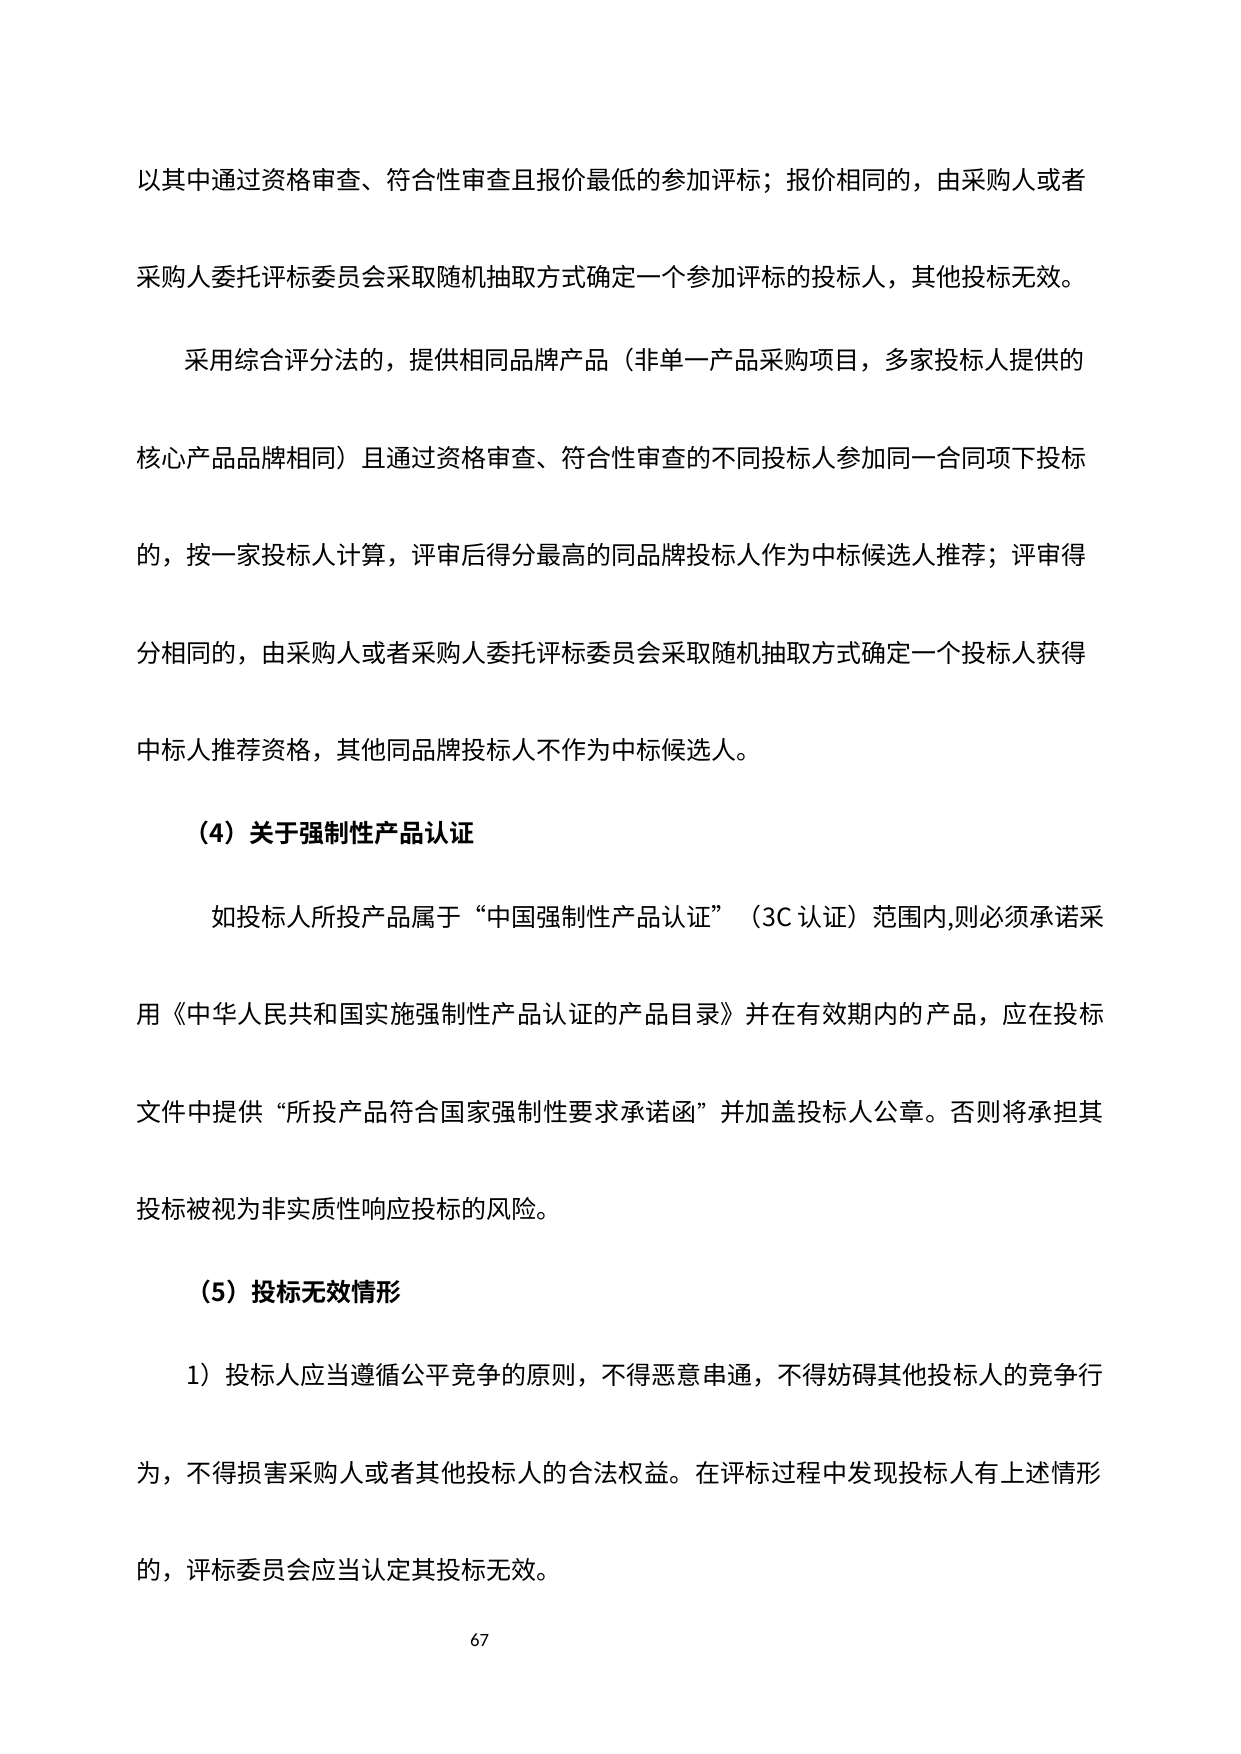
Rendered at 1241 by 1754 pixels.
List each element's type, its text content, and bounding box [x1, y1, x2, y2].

text （4）关于强制性产品认证 [136, 799, 1104, 864]
text 1）投标人应当遵循公平竞争的原则，不得恶意串通，不得妨碍其他投标人的竞争行为，不得损害采购人或者其他投标人的合法权益。在评标过程中发现投标人有上述情形的，评标委员会应当认定其投标无效。 [136, 1341, 1104, 1601]
text （5）投标无效情形 [136, 1258, 1104, 1323]
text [136, 146, 1104, 308]
text 如投标人所投产品属于“中国强制性产品认证”（3C认证）范围内,则必须承诺采用《中华人民共和国实施强制性产品认证的产品目录》并在有效期内的产品，应在投标文件中提供“所投产品符合国家强制性要求承诺函”并加盖投标人公章。否则将承担其投标被视为非实质性响应投标的风险。 [136, 883, 1104, 1240]
text 采用综合评分法的，提供相同品牌产品（非单一产品采购项目，多家投标人提供的核心产品品牌相同）且通过资格审查、符合性审查的不同投标人参加同一合同项下投标的，按一家投标人计算，评审后得分最高的同品牌投标人作为中标候选人推荐；评审得分相同的，由采购人或者采购人委托评标委员会采取随机抽取方式确定一个投标人获得中标人推荐资格，其他同品牌投标人不作为中标候选人。 [136, 326, 1104, 781]
